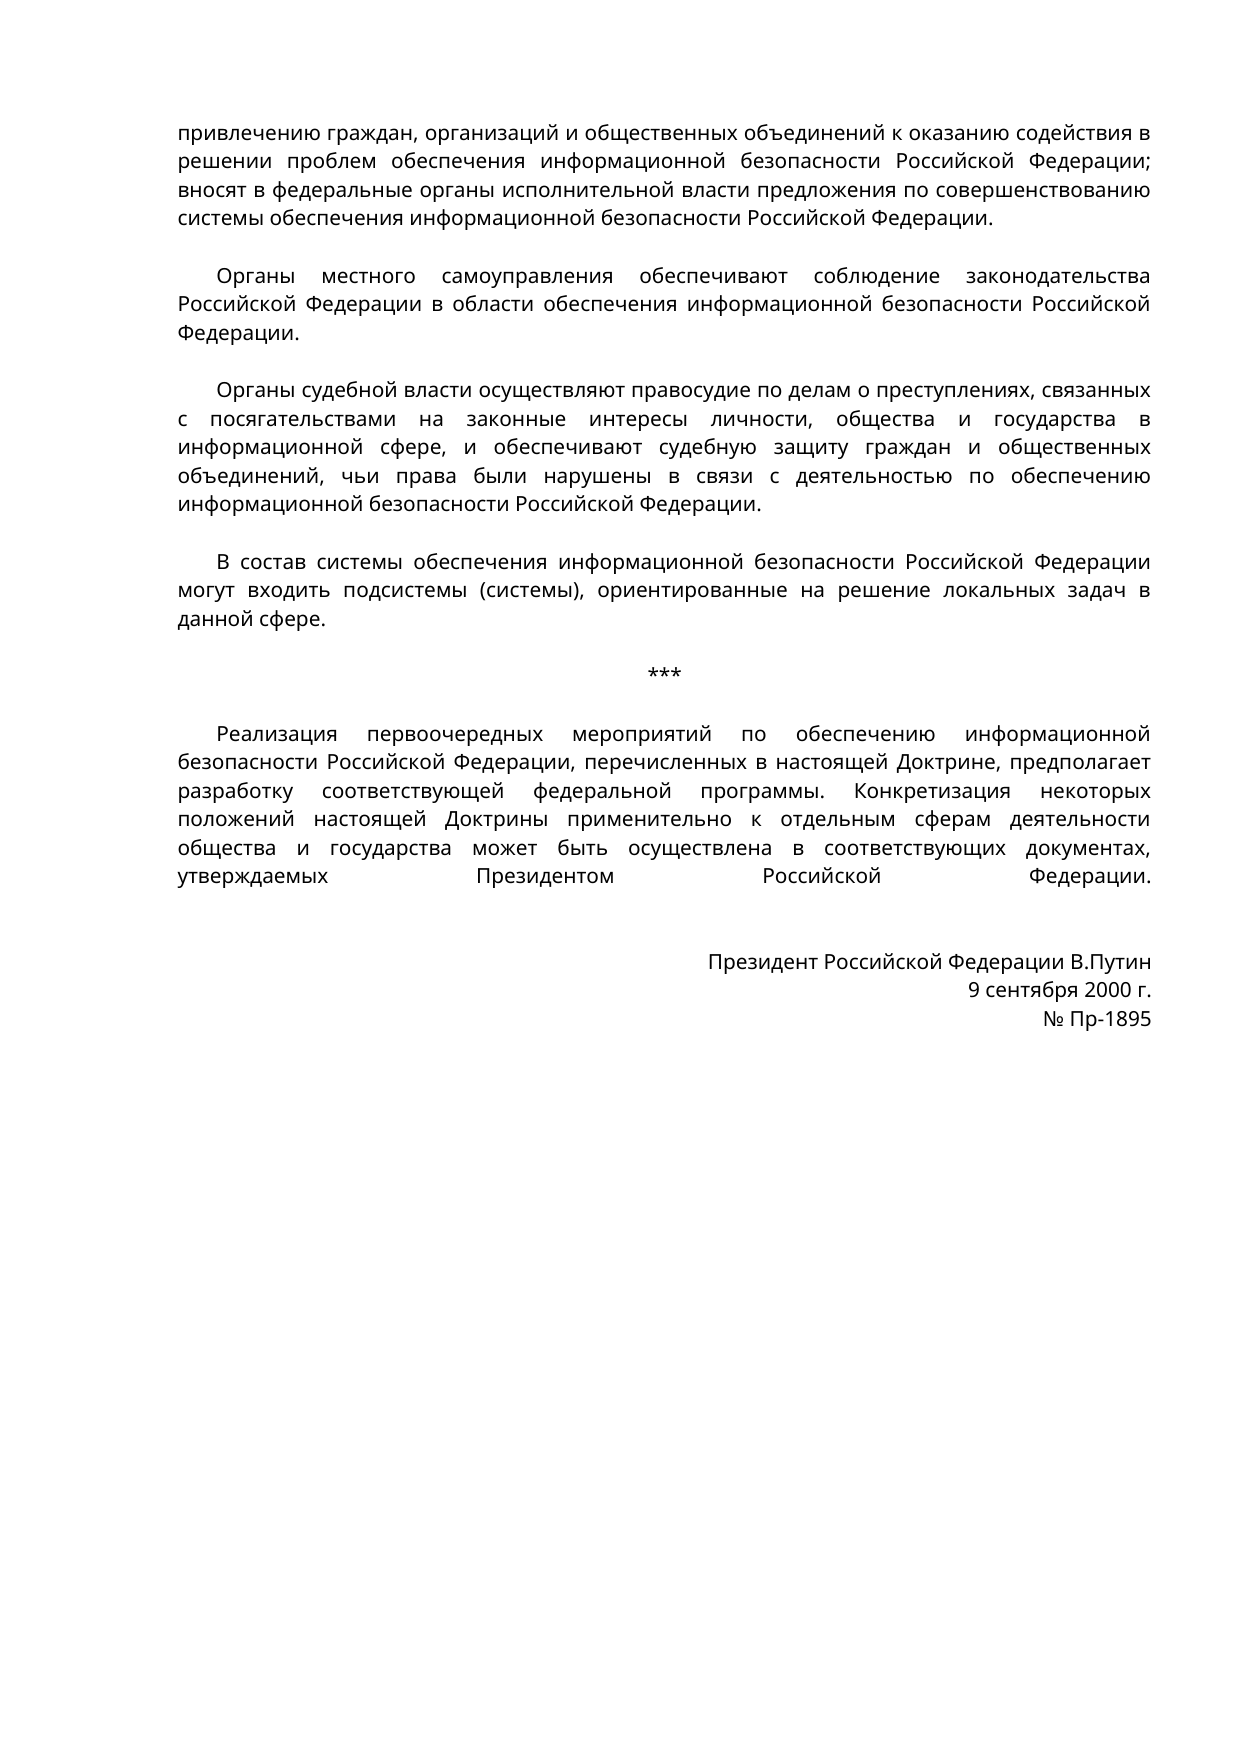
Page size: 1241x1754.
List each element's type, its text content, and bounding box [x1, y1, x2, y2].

text Органы местного самоуправления обеспечивают соблюдение законодательства Российской Федерации в области обеспечения информационной безопасности Российской Федерации. [177, 261, 1152, 346]
text Органы судебной власти осуществляют правосудие по делам о преступлениях, связанных с посягательствами на законные интересы личности, общества и государства в информационной сфере, и обеспечивают судебную защиту граждан и общественных объединений, чьи права были нарушены в связи с деятельностью по обеспечению информационной безопасности Российской Федерации. [177, 376, 1152, 518]
text В состав системы обеспечения информационной безопасности Российской Федерации могут входить подсистемы (системы), ориентированные на решение локальных задач в данной сфере. [177, 547, 1152, 632]
text Реализация первоочередных мероприятий по обеспечению информационной безопасности Российской Федерации, перечисленных в настоящей Доктрине, предполагает разработку соответствующей федеральной программы. Конкретизация некоторых положений настоящей Доктрины применительно к отдельным сферам деятельности общества и государства может быть осуществлена в соответствующих документах, утверждаемых Президентом Российской Федерации. [177, 719, 1152, 918]
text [177, 118, 1152, 232]
text Президент Российской Федерации В.Путин 9 сентября 2000 г. № Пр-1895 [177, 947, 1152, 1032]
text *** [177, 661, 1152, 690]
